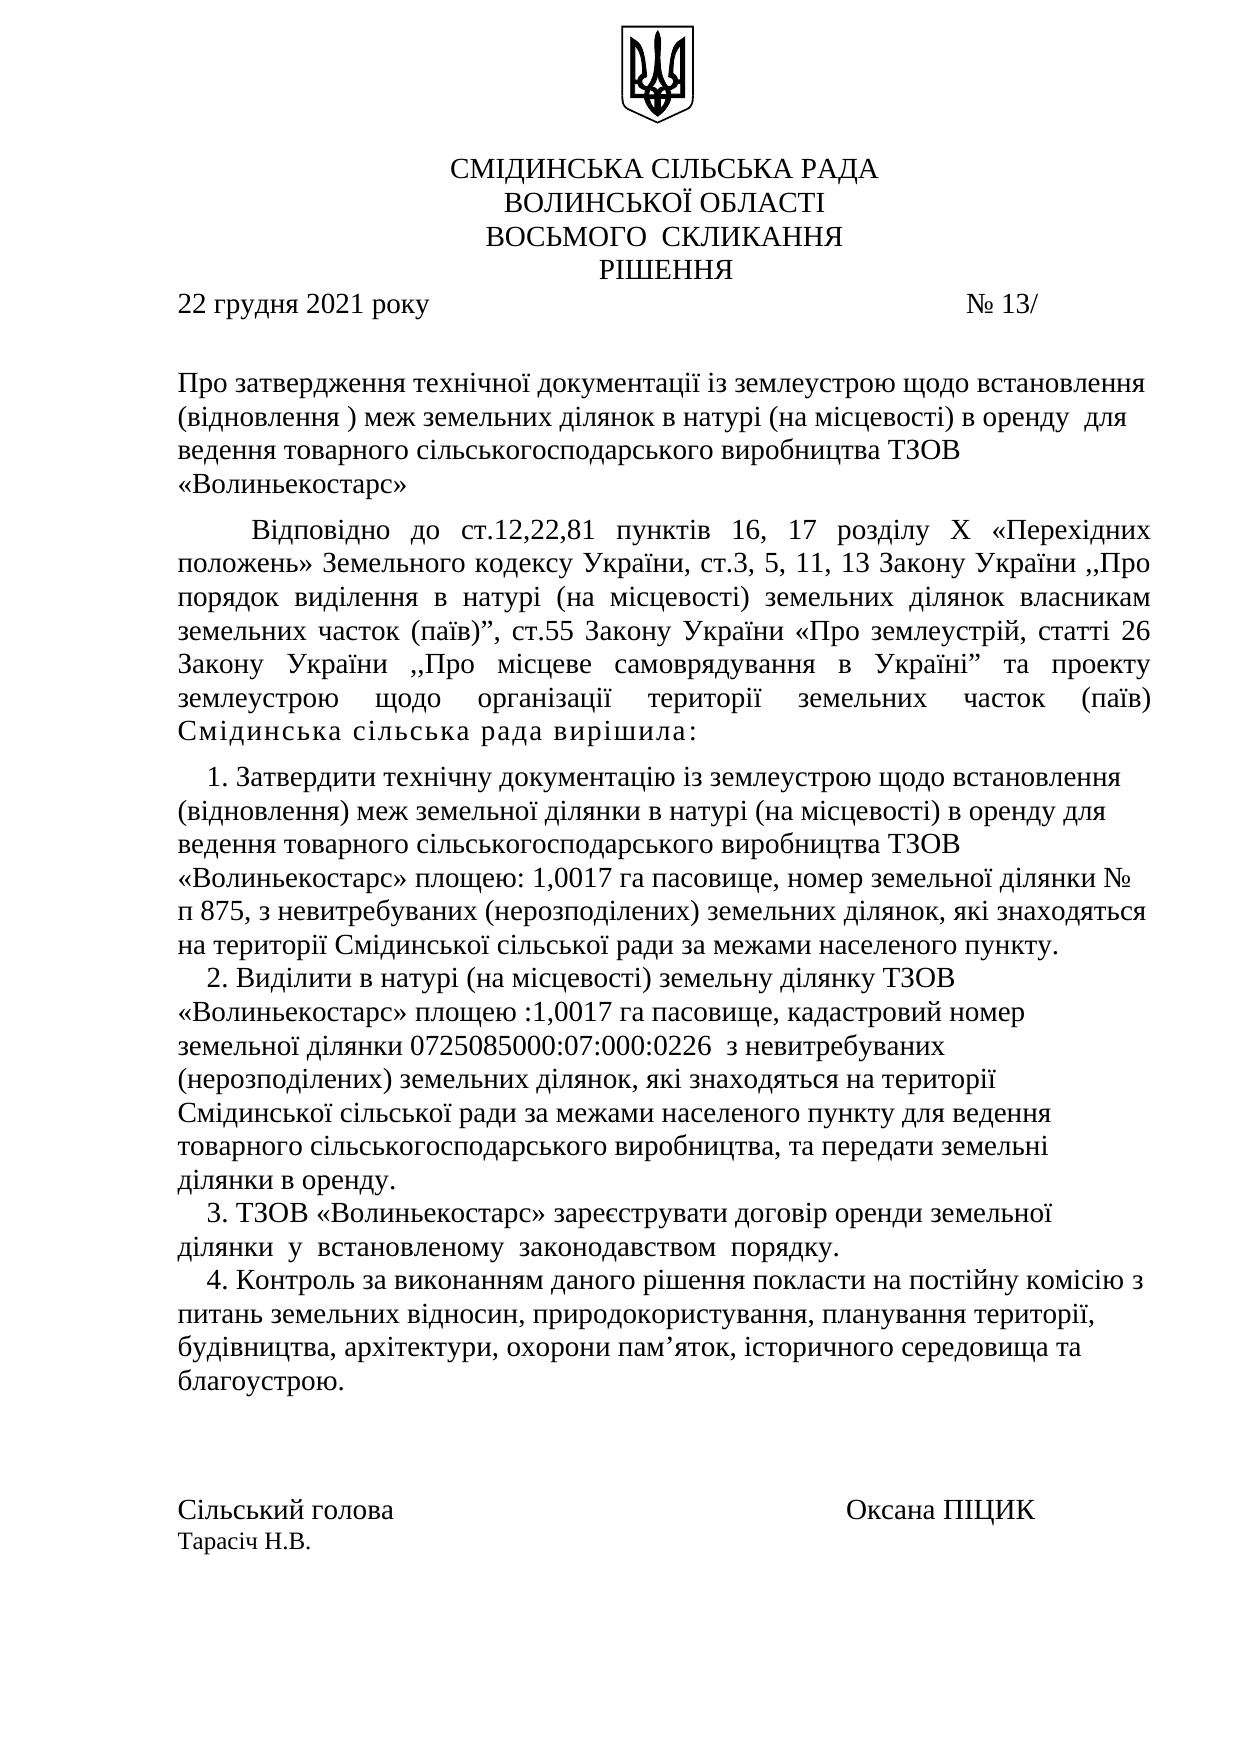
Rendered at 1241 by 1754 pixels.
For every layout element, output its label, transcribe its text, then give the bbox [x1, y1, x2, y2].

text 2. Виділити в натурі (на місцевості) земельну ділянку ТЗОВ «Волиньекостарс» площею :1,0017 га пасовище, кадастровий номер земельної ділянки 0725085000:07:000:0226 з невитребуваних (нерозподілених) земельних ділянок, які знаходяться на території Смідинської сільської ради за межами населеного пункту для ведення товарного сільськогосподарського виробництва, та передати земельні ділянки в оренду. [177, 961, 1152, 1195]
text СМІДИНСЬКА СІЛЬСЬКА РАДА [177, 152, 1152, 185]
text 4. Контроль за виконанням даного рішення покласти на постійну комісію з питань земельних відносин, природокористування, планування території, будівництва, архітектури, охорони пам’яток, історичного середовища та благоустрою. [177, 1262, 1152, 1397]
text 22 грудня 2021 року № 13/ [177, 286, 1152, 319]
text Сільський голова Оксана ПІЦИК [177, 1492, 1152, 1526]
text Відповідно до ст.12,22,81 пунктів 16, 17 розділу Х «Перехідних положень» Земельного кодексу України, ст.3, 5, 11, 13 Закону України ,,Про порядок виділення в натурі (на місцевості) земельних ділянок власникам земельних часток (паїв)”, ст.55 Закону України «Про землеустрій, статті 26 Закону України ,,Про місцеве самоврядування в Україні” та проекту землеустрою щодо організації території земельних часток (паїв) Смідинська сільська рада вирішила: [177, 512, 1152, 747]
text 3. ТЗОВ «Волиньекостарс» зареєструвати договір оренди земельної ділянки у встановленому законодавством порядку. [177, 1195, 1152, 1262]
text ВОСЬМОГО СКЛИКАННЯ [177, 219, 1152, 252]
text ВОЛИНСЬКОЇ ОБЛАСТІ [177, 185, 1152, 219]
text Про затвердження технічної документації із землеустрою щодо встановлення (відновлення ) меж земельних ділянок в натурі (на місцевості) в оренду для ведення товарного сільськогосподарського виробництва ТЗОВ «Волиньекостарс» [177, 365, 1152, 499]
text Тарасіч Н.В. [177, 1526, 1152, 1555]
text РІШЕННЯ [177, 252, 1155, 286]
text 1. Затвердити технічну документацію із землеустрою щодо встановлення (відновлення) меж земельної ділянки в натурі (на місцевості) в оренду для ведення товарного сільськогосподарського виробництва ТЗОВ «Волиньекостарс» площею: 1,0017 га пасовище, номер земельної ділянки № п 875, з невитребуваних (нерозподілених) земельних ділянок, які знаходяться на території Смідинської сільської ради за межами населеного пункту. [177, 759, 1152, 961]
